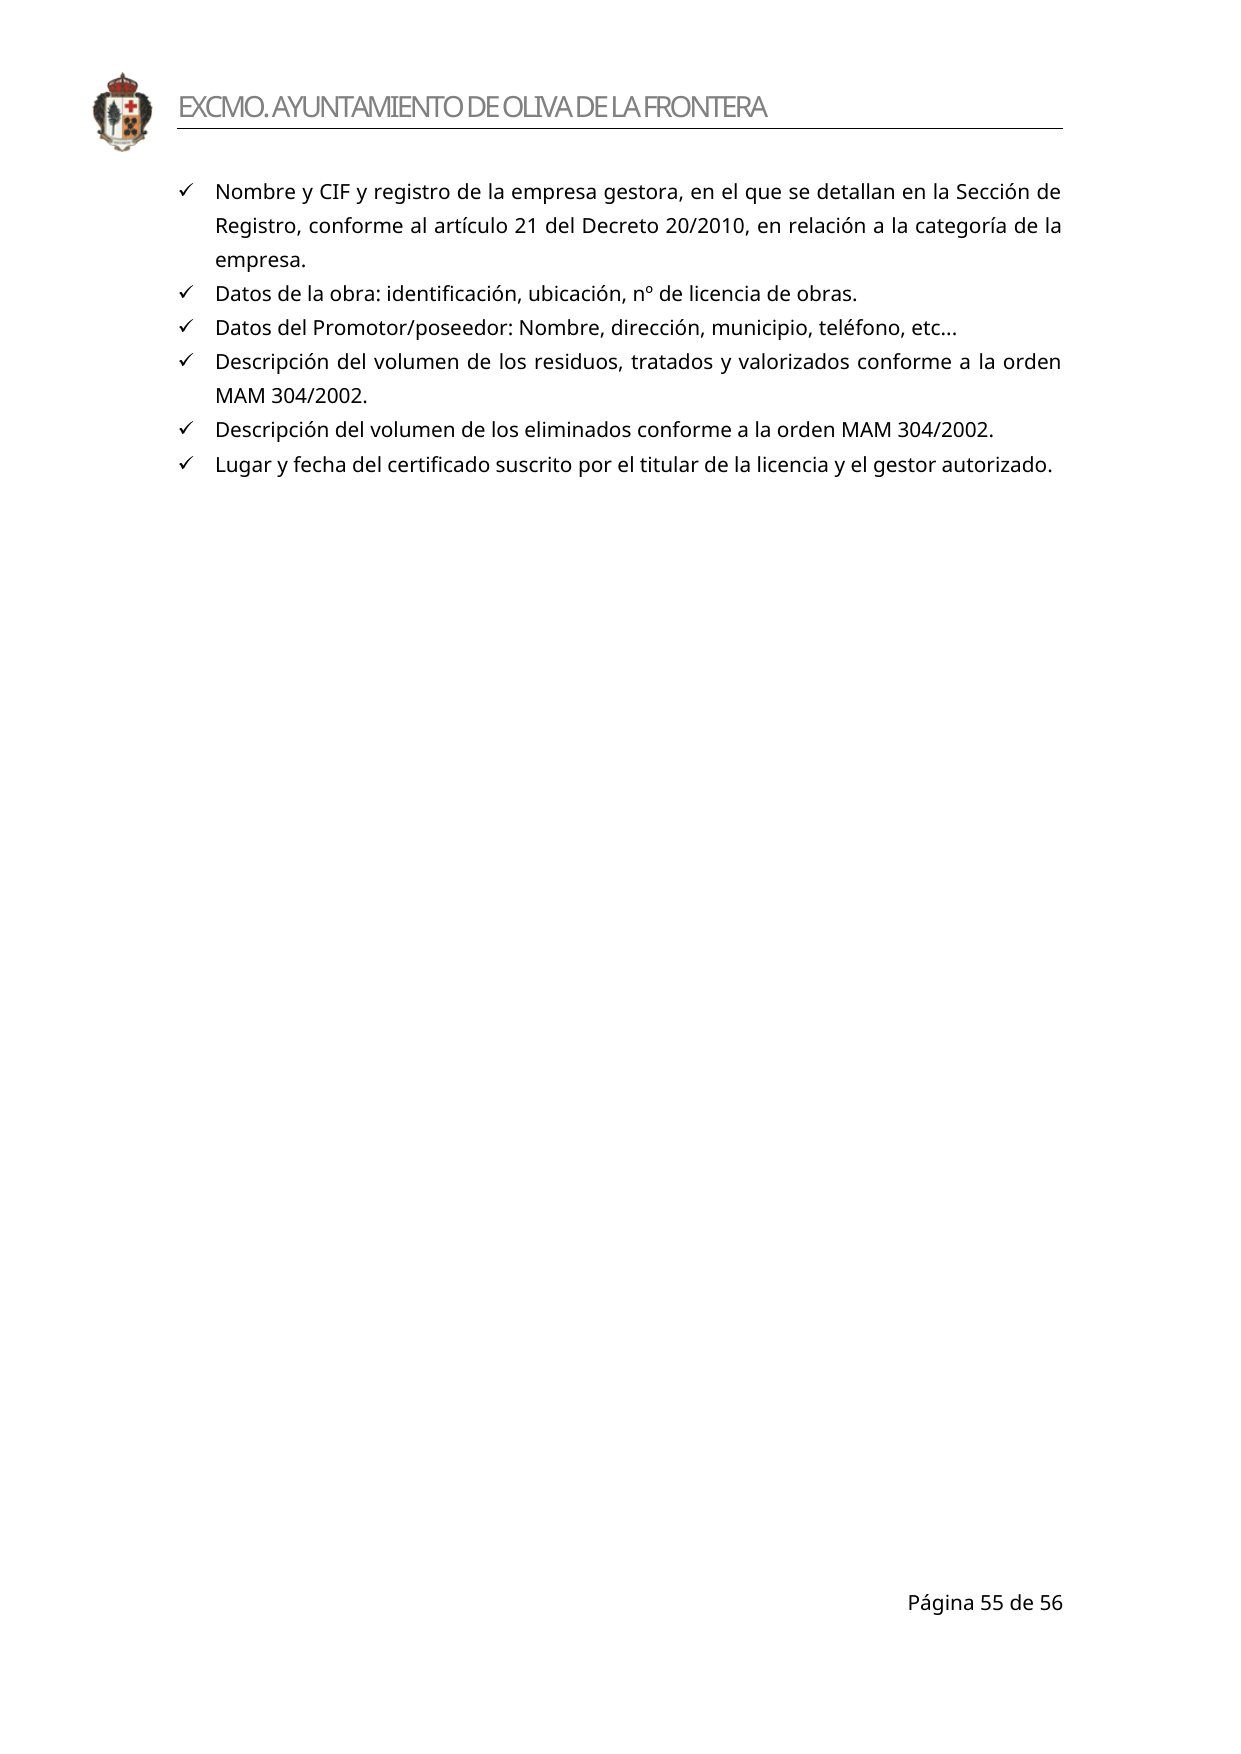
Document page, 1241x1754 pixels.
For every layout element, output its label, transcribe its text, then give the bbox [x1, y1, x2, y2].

list Datos de la obra: identificación, ubicación, nº de licencia de obras. [177, 279, 1063, 308]
list Lugar y fecha del certificado suscrito por el titular de la licencia y el gestor autorizado. [177, 450, 1063, 478]
list Descripción del volumen de los eliminados conforme a la orden MAM 304/2002. [177, 416, 1063, 444]
list Nombre y CIF y registro de la empresa gestora, en el que se detallan en la Sección de Registro, conforme al artículo 21 del Decreto 20/2010, en relación a la categoría de la empresa. [177, 177, 1063, 274]
list Datos del Promotor/poseedor: Nombre, dirección, municipio, teléfono, etc... [177, 313, 1063, 342]
picture [87, 71, 157, 153]
list Descripción del volumen de los residuos, tratados y valorizados conforme a la orden MAM 304/2002. [177, 347, 1063, 410]
